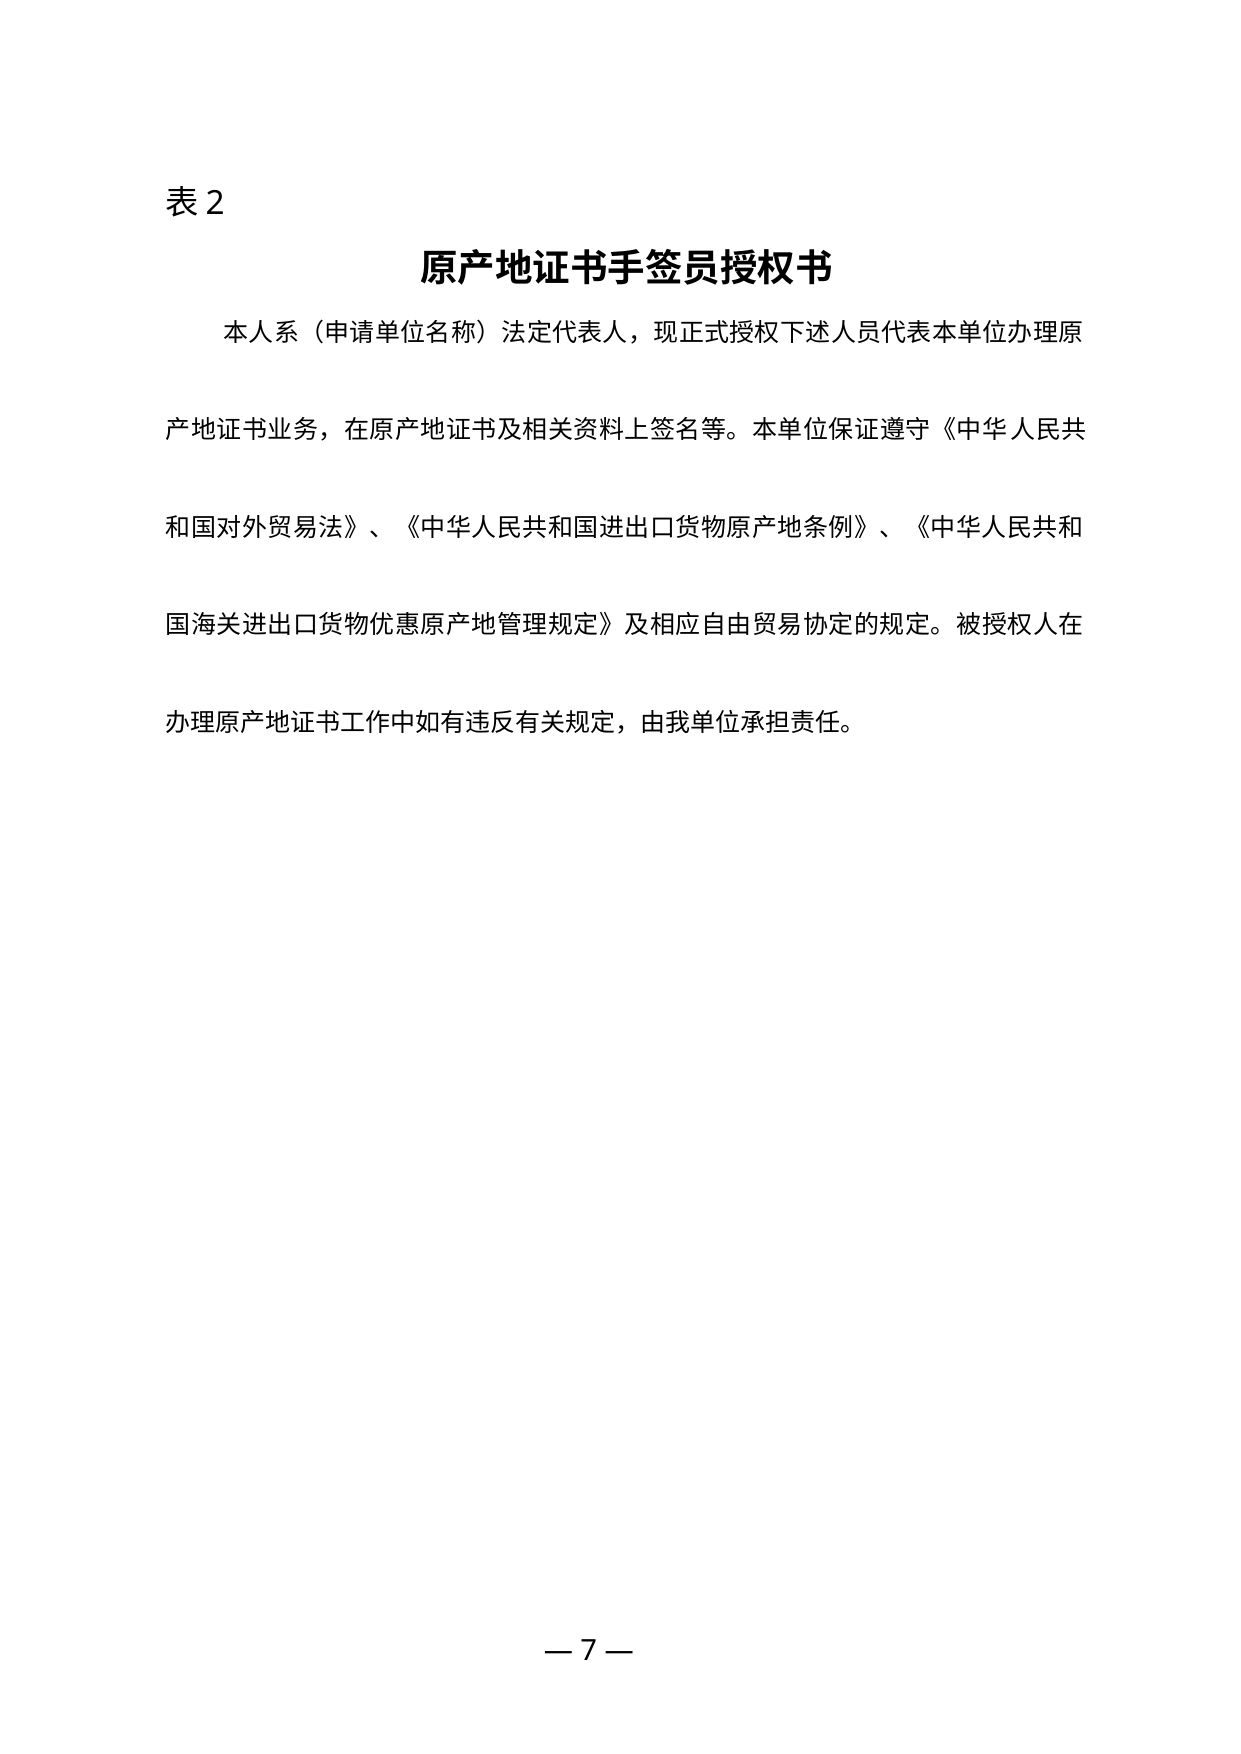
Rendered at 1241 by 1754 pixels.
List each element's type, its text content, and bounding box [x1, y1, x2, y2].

text 表2 [165, 168, 1087, 233]
text 本人系（申请单位名称）法定代表人，现正式授权下述人员代表本单位办理原产地证书业务，在原产地证书及相关资料上签名等。本单位保证遵守《中华人民共和国对外贸易法》、《中华人民共和国进出口货物原产地条例》、《中华人民共和国海关进出口货物优惠原产地管理规定》及相应自由贸易协定的规定。被授权人在办理原产地证书工作中如有违反有关规定，由我单位承担责任。 [165, 298, 1087, 753]
text 原产地证书手签员授权书 [165, 233, 1087, 298]
